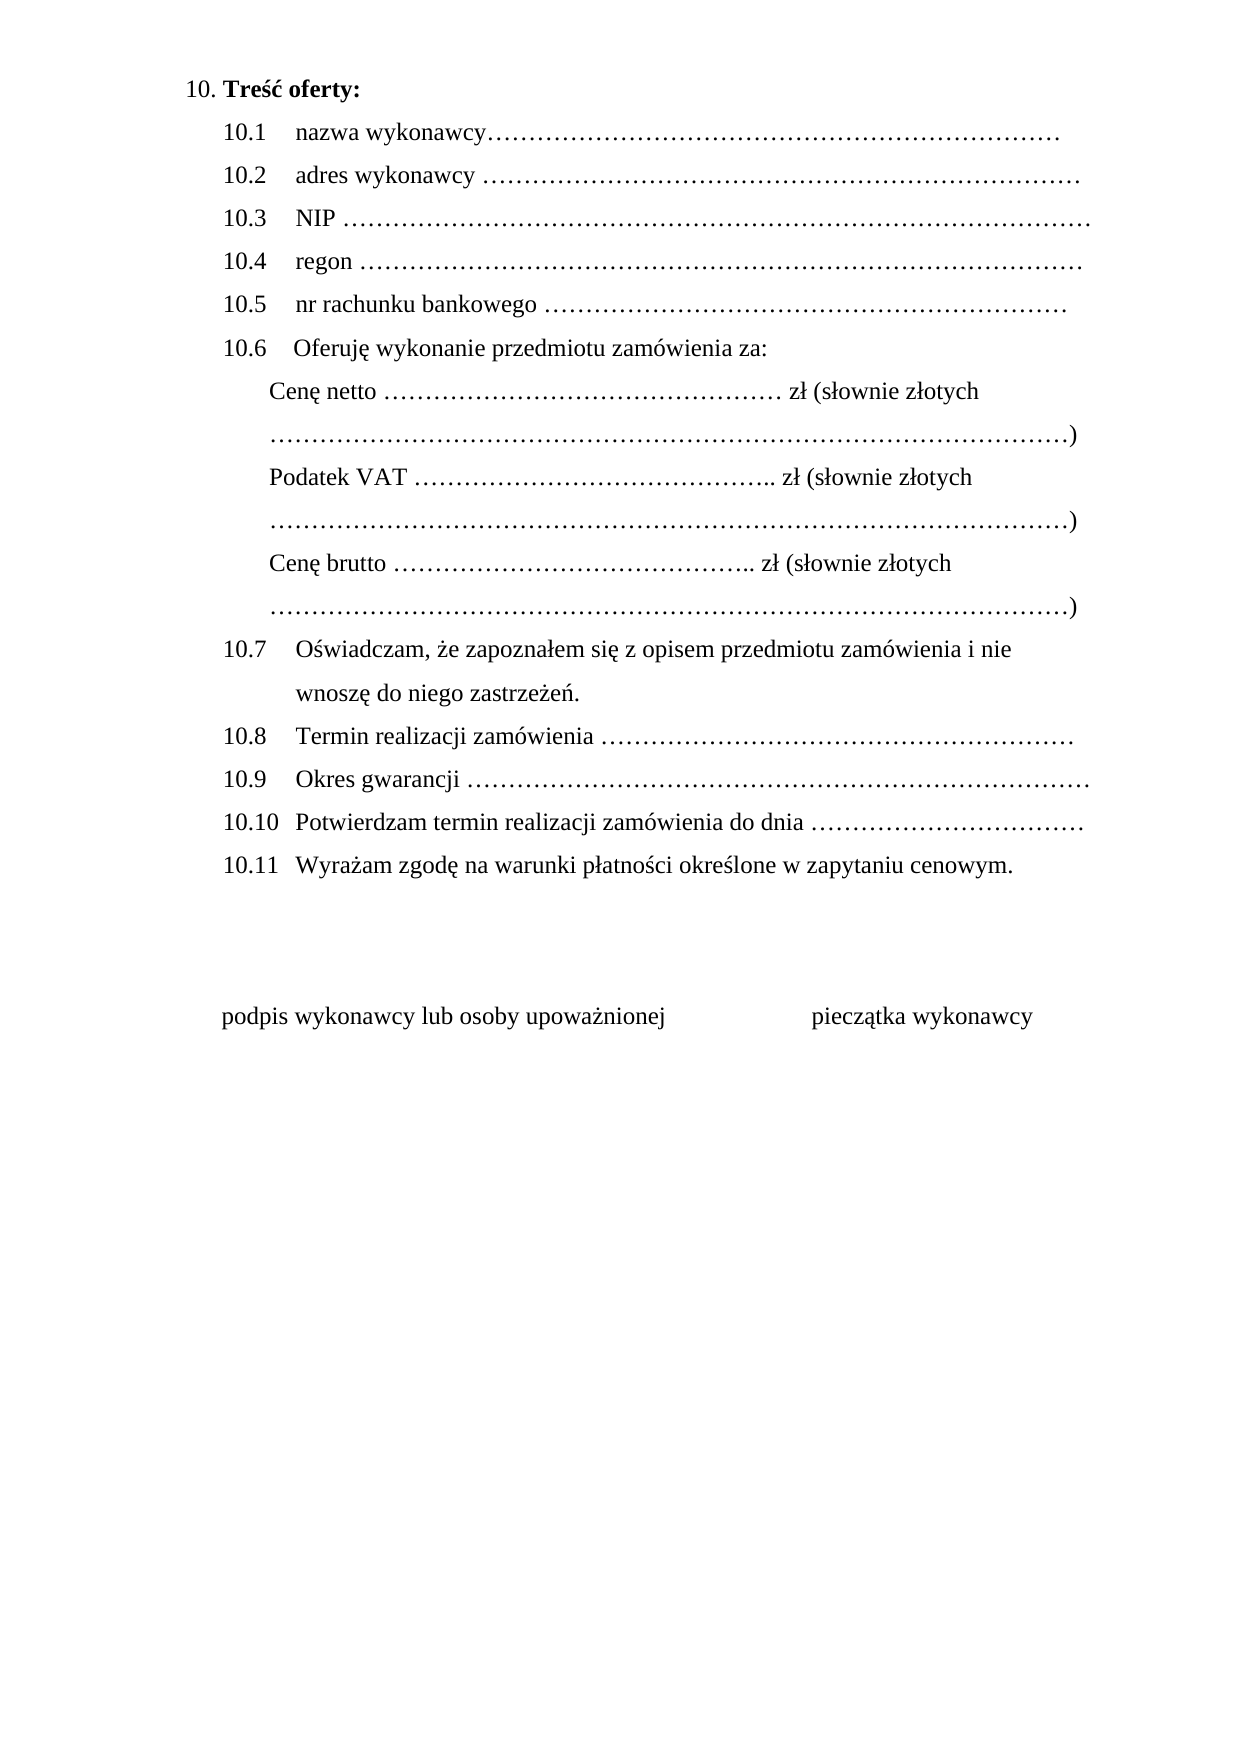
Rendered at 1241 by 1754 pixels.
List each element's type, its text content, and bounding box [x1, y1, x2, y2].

list Podatek VAT …………………………………….. zł (słownie złotych ……………………………………………………………………………………) [269, 462, 1093, 534]
list Oświadczam, że zapoznałem się z opisem przedmiotu zamówienia i nie wnoszę do niego zastrzeżeń. [223, 634, 1093, 706]
list Cenę netto ………………………………………… zł (słownie złotych ……………………………………………………………………………………) [269, 376, 1093, 448]
list adres wykonawcy ……………………………………………………………… [223, 160, 1093, 189]
list nazwa wykonawcy…………………………………………………………… [223, 117, 1093, 146]
list Potwierdzam termin realizacji zamówienia do dnia …………………………… [223, 807, 1093, 836]
list Termin realizacji zamówienia ………………………………………………… [223, 721, 1093, 749]
list Cenę brutto …………………………………….. zł (słownie złotych ……………………………………………………………………………………) [269, 548, 1093, 620]
list Treść oferty: [185, 74, 1093, 103]
list NIP ……………………………………………………………………………… [223, 203, 1093, 232]
list Wyrażam zgodę na warunki płatności określone w zapytaniu cenowym. [223, 850, 1093, 879]
text podpis wykonawcy lub osoby upoważnionej pieczątka wykonawcy [148, 1001, 1093, 1029]
list nr rachunku bankowego ……………………………………………………… [223, 289, 1093, 318]
list Oferuję wykonanie przedmiotu zamówienia za: [223, 333, 1093, 361]
list regon …………………………………………………………………………… [223, 246, 1093, 275]
list Okres gwarancji ………………………………………………………………… [223, 764, 1093, 793]
